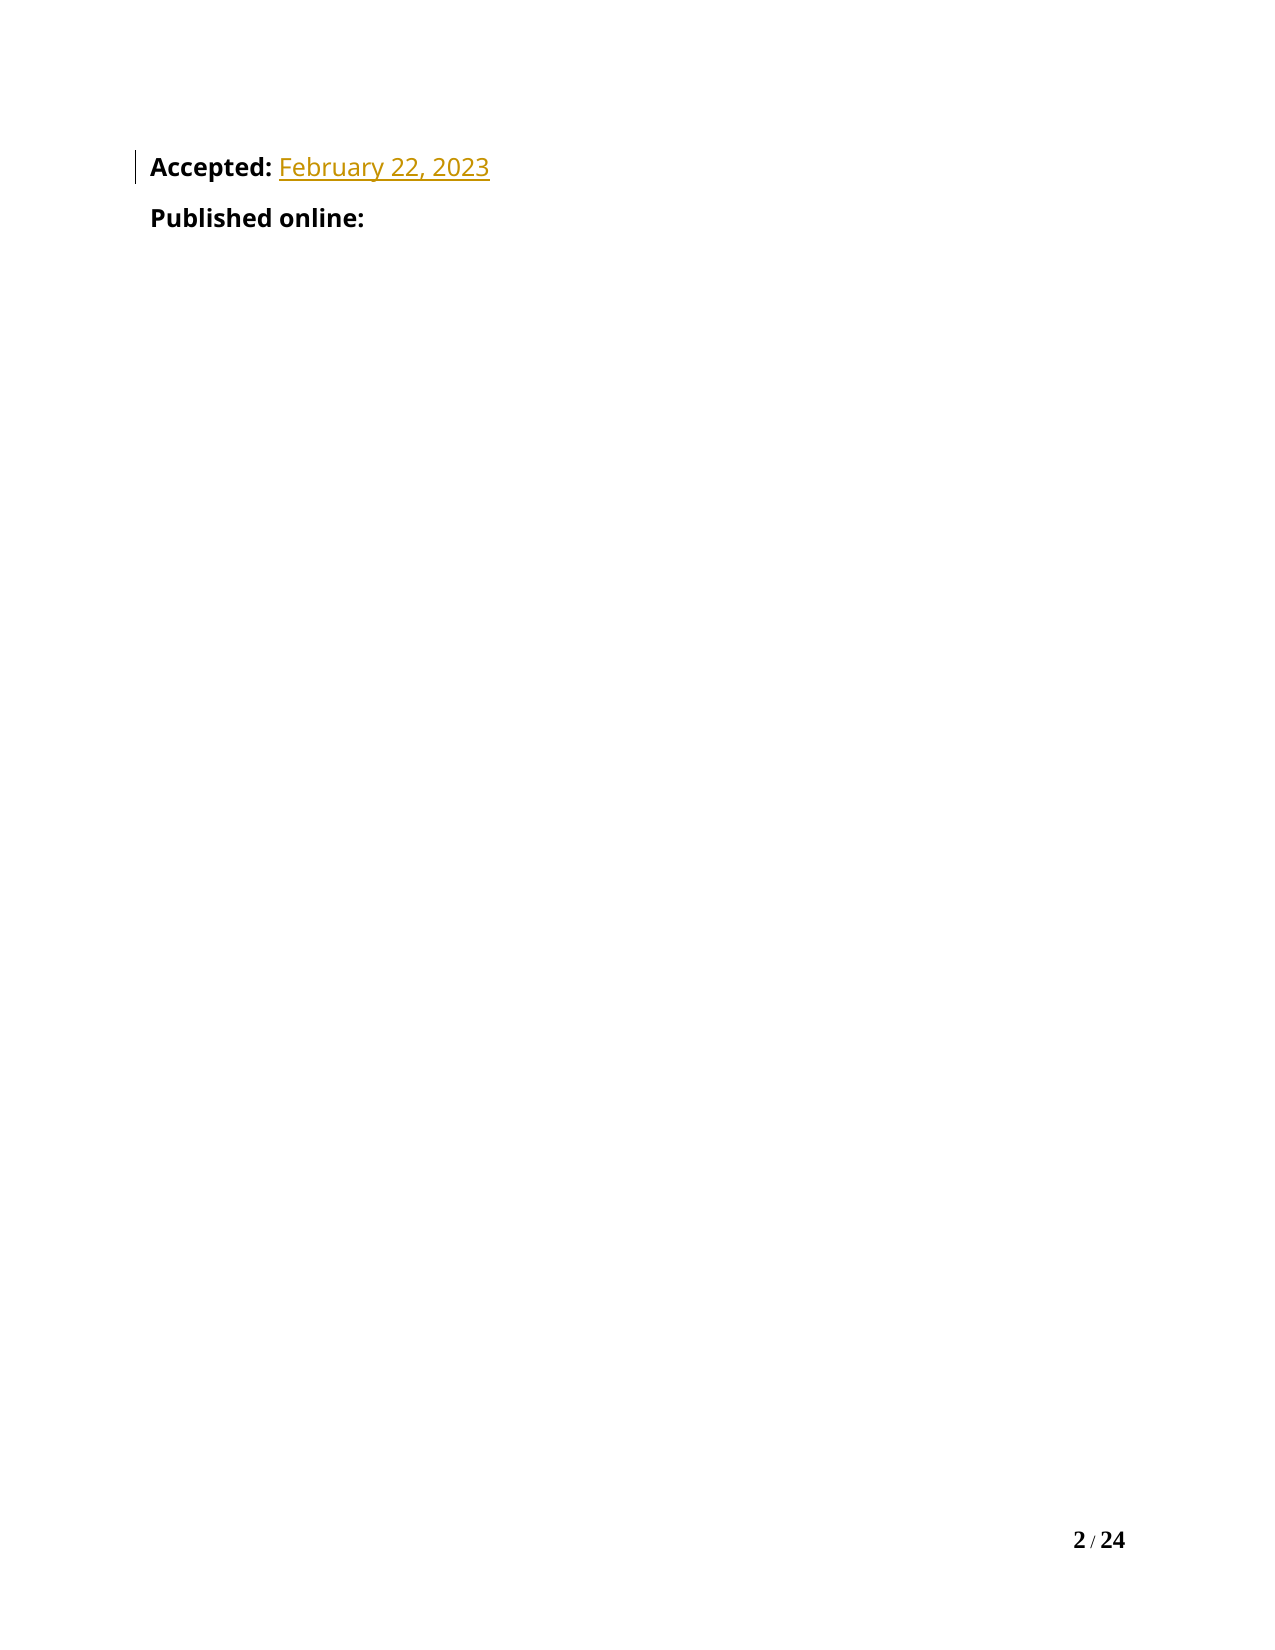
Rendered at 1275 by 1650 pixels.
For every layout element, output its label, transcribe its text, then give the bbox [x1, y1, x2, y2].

text Published online: [150, 201, 1125, 235]
text Accepted: [150, 150, 1125, 184]
